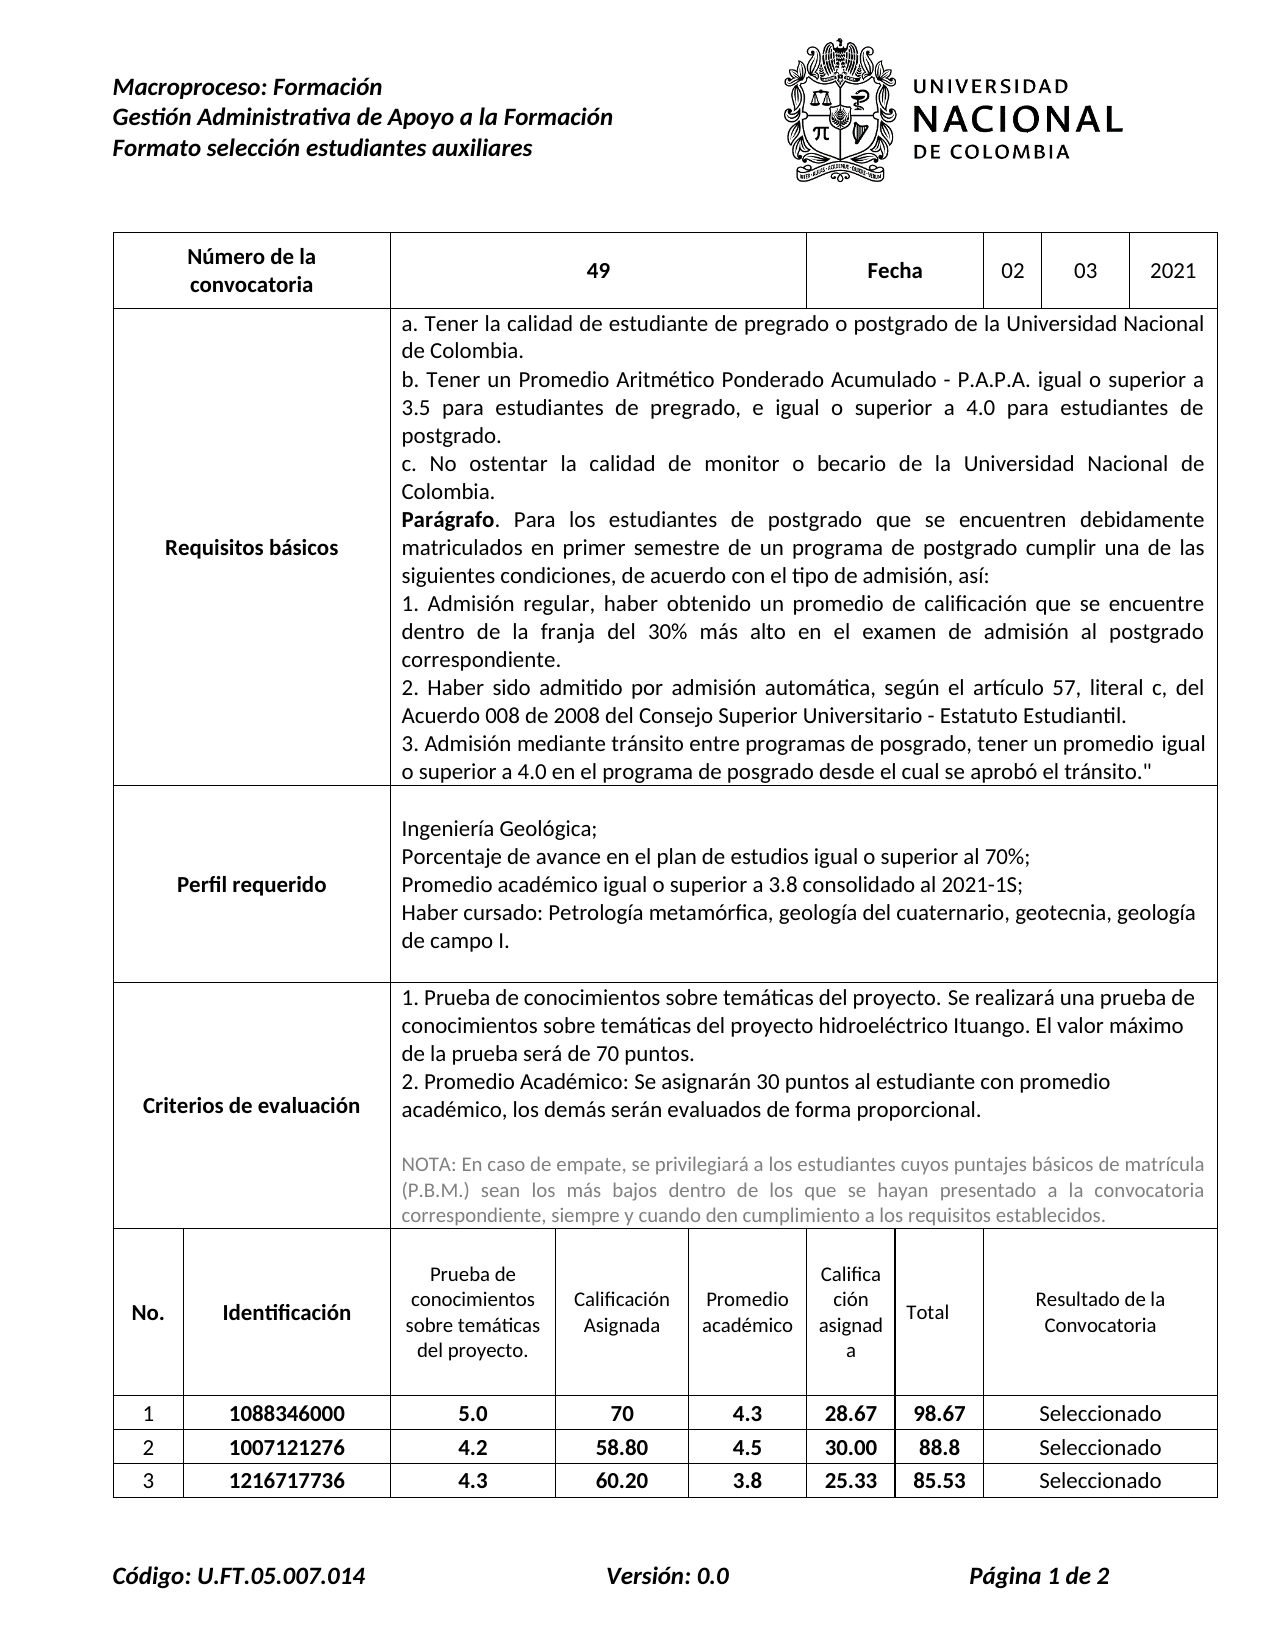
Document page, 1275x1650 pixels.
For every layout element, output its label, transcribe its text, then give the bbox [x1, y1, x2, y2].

table_header Fecha [807, 233, 983, 308]
table_cell 3 [114, 1464, 183, 1497]
table_cell 4.3 [391, 1464, 555, 1497]
table_cell 58.80 [556, 1430, 688, 1463]
table_cell Calificación Asignada [556, 1229, 688, 1395]
table_cell 28.67 [807, 1396, 894, 1429]
table_header 02 [984, 233, 1041, 308]
table_cell a. Tener la calidad de estudiante de pregrado o postgrado de la Universidad Nacional de Colombia. b. Tener un Promedio Aritmético Ponderado Acumulado - P.A.P.A. igual o superior a 3.5 para estudiantes de pregrado, e igual o superior a 4.0 para estudiantes de postgrado. c. No ostentar la calidad de monitor o becario de la Universidad Nacional de Colombia. Parágrafo. Para los estudiantes de postgrado que se encuentren debidamente matriculados en primer semestre de un programa de postgrado cumplir una de las siguientes condiciones, de acuerdo con el tipo de admisión, así: 1. Admisión regular, haber obtenido un promedio de calificación que se encuentre dentro de la franja del 30% más alto en el examen de admisión al postgrado correspondiente. 2. Haber sido admitido por admisión automática, según el artículo 57, literal c, del Acuerdo 008 de 2008 del Consejo Superior Universitario - Estatuto Estudiantil. 3. Admisión mediante tránsito entre programas de posgrado, tener un promedio igual o superior a 4.0 en el programa de posgrado desde el cual se aprobó el tránsito." [391, 309, 1217, 785]
table_cell 2 [114, 1430, 183, 1463]
table_cell Perfil requerido [114, 786, 390, 982]
table_cell 88.8 [896, 1430, 983, 1463]
table_cell 85.53 [896, 1464, 983, 1497]
table_cell 3.8 [689, 1464, 806, 1497]
table_cell Calificación asignada [807, 1229, 894, 1395]
table_cell Prueba de conocimientos sobre temáticas del proyecto. [391, 1229, 555, 1395]
table_header 2021 [1130, 233, 1217, 308]
table_header 49 [391, 233, 806, 308]
table_cell 60.20 [556, 1464, 688, 1497]
table_cell 1007121276 [184, 1430, 390, 1463]
table_cell Seleccionado [984, 1464, 1217, 1497]
table_cell Seleccionado [984, 1430, 1217, 1463]
table_cell Criterios de evaluación [114, 983, 390, 1228]
picture [748, 2, 1158, 218]
table_cell 5.0 [391, 1396, 555, 1429]
table_cell 98.67 [896, 1396, 983, 1429]
table_cell 4.3 [689, 1396, 806, 1429]
table_cell Identificación [184, 1229, 390, 1395]
table_cell Ingeniería Geológica; Porcentaje de avance en el plan de estudios igual o superior al 70%; Promedio académico igual o superior a 3.8 consolidado al 2021-1S; Haber cursado: Petrología metamórfica, geología del cuaternario, geotecnia, geología de campo I. [391, 786, 1217, 982]
table_cell 25.33 [807, 1464, 894, 1497]
table_cell 1216717736 [184, 1464, 390, 1497]
table_cell Requisitos básicos [114, 309, 390, 785]
table_cell Promedio académico [689, 1229, 806, 1395]
table_cell 4.5 [689, 1430, 806, 1463]
table_cell 1088346000 [184, 1396, 390, 1429]
table_cell 30.00 [807, 1430, 894, 1463]
table_cell 1. Prueba de conocimientos sobre temáticas del proyecto. Se realizará una prueba de conocimientos sobre temáticas del proyecto hidroeléctrico Ituango. El valor máximo de la prueba será de 70 puntos. 2. Promedio Académico: Se asignarán 30 puntos al estudiante con promedio académico, los demás serán evaluados de forma proporcional. NOTA: En caso de empate, se privilegiará a los estudiantes cuyos puntajes básicos de matrícula (P.B.M.) sean los más bajos dentro de los que se hayan presentado a la convocatoria correspondiente, siempre y cuando den cumplimiento a los requisitos establecidos. [391, 983, 1217, 1228]
table_cell Seleccionado [984, 1396, 1217, 1429]
table_cell 1 [114, 1396, 183, 1429]
table_header 03 [1042, 233, 1129, 308]
table_cell 4.2 [391, 1430, 555, 1463]
table_cell No. [114, 1229, 183, 1395]
table_cell 70 [556, 1396, 688, 1429]
table_cell Total [896, 1229, 983, 1395]
table_cell Resultado de la Convocatoria [984, 1229, 1217, 1395]
table_header Número de la convocatoria [114, 233, 390, 308]
